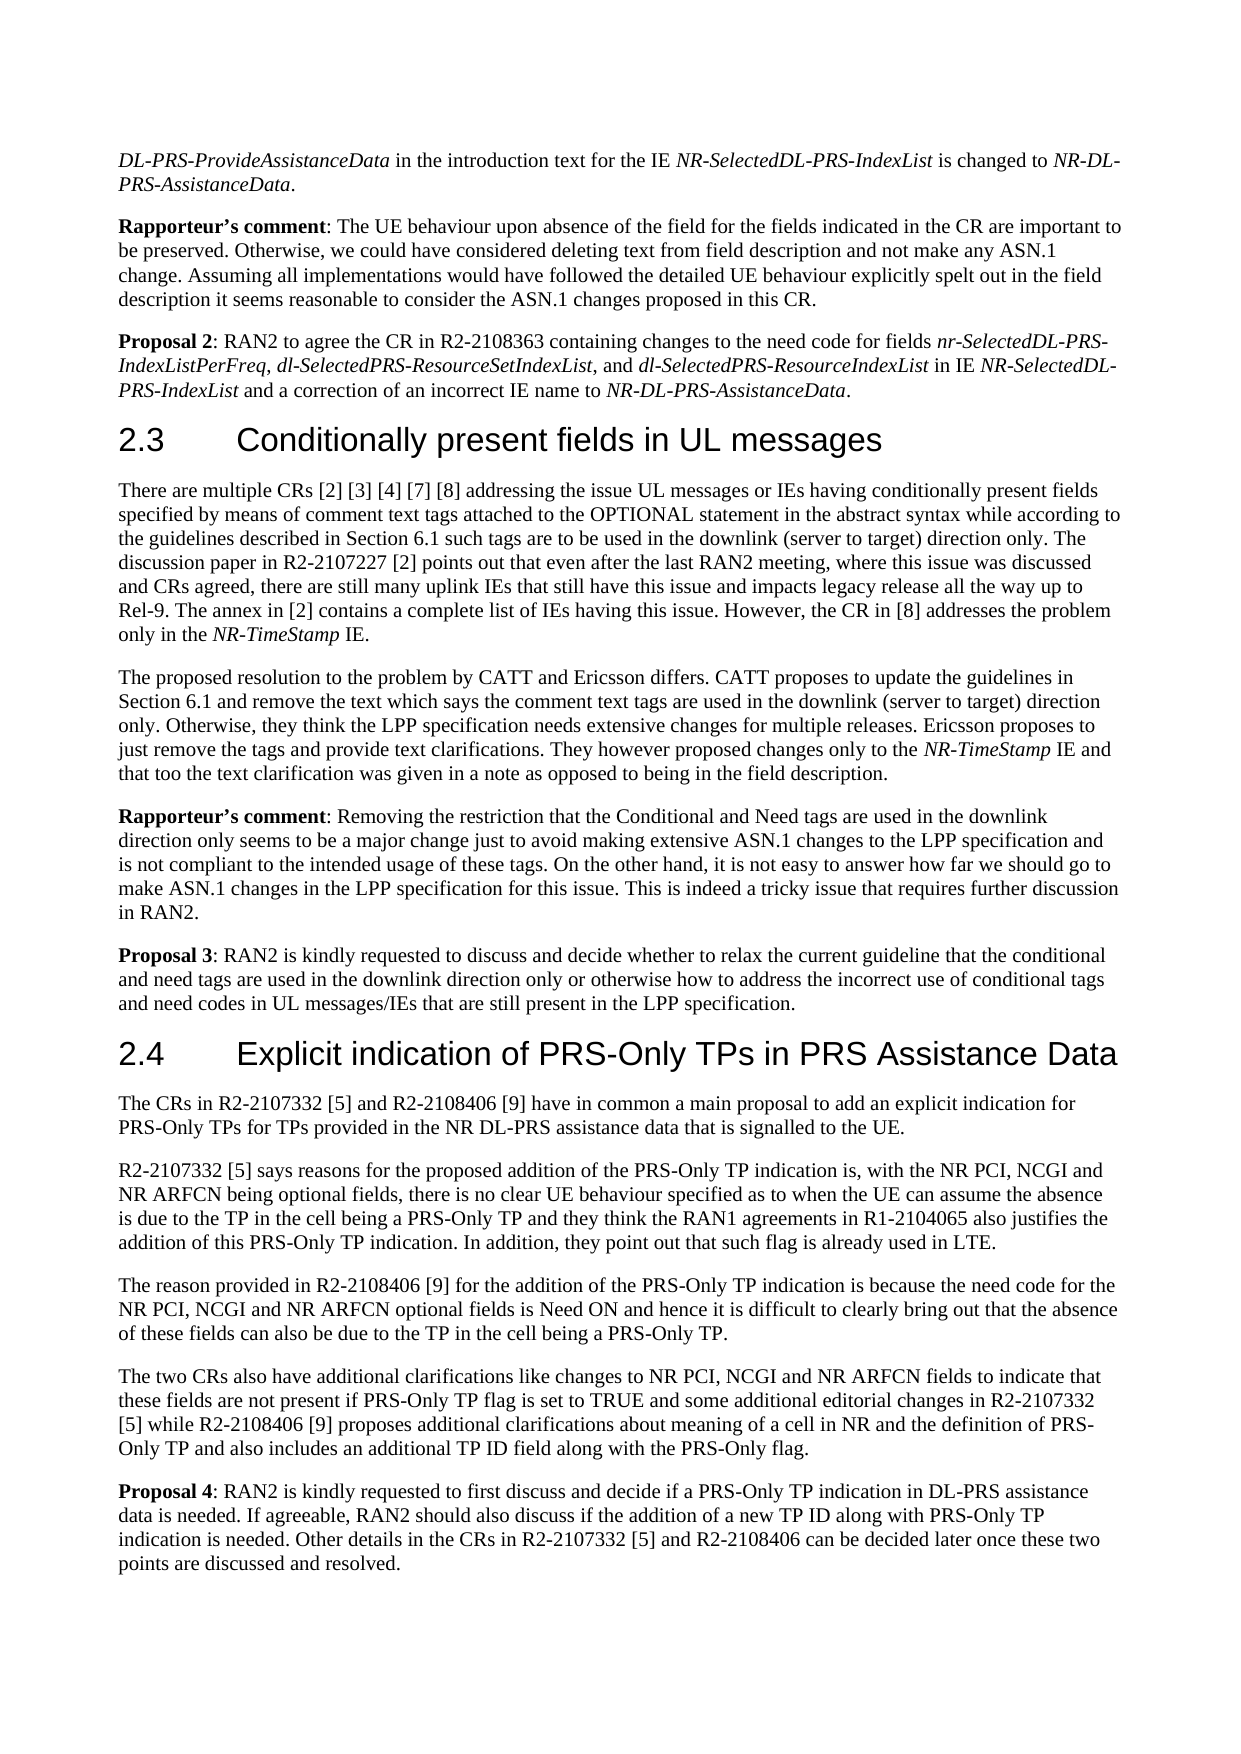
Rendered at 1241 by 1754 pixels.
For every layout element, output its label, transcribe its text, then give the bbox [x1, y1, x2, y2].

text The CRs in R2-2107332 [5] and R2-2108406 [9] have in common a main proposal to add an explicit indication for PRS-Only TPs for TPs provided in the NR DL-PRS assistance data that is signalled to the UE. [118, 1091, 1122, 1139]
text There are multiple CRs [2] [3] [4] [7] [8] addressing the issue UL messages or IEs having conditionally present fields specified by means of comment text tags attached to the OPTIONAL statement in the abstract syntax while according to the guidelines described in Section 6.1 such tags are to be used in the downlink (server to target) direction only. The discussion paper in R2-2107227 [2] points out that even after the last RAN2 meeting, where this issue was discussed and CRs agreed, there are still many uplink IEs that still have this issue and impacts legacy release all the way up to Rel-9. The annex in [2] contains a complete list of IEs having this issue. However, the CR in [8] addresses the problem only in the NR-TimeStamp IE. [118, 477, 1122, 646]
text The proposed resolution to the problem by CATT and Ericsson differs. CATT proposes to update the guidelines in Section 6.1 and remove the text which says the comment text tags are used in the downlink (server to target) direction only. Otherwise, they think the LPP specification needs extensive changes for multiple releases. Ericsson proposes to just remove the tags and provide text clarifications. They however proposed changes only to the NR-TimeStamp IE and that too the text clarification was given in a note as opposed to being in the field description. [118, 665, 1122, 785]
text Proposal 2: RAN2 to agree the CR in R2-2108363 containing changes to the need code for fields nr-SelectedDL-PRS-IndexListPerFreq, dl-SelectedPRS-ResourceSetIndexList, and dl-SelectedPRS-ResourceIndexList in IE NR-SelectedDL-PRS-IndexList and a correction of an incorrect IE name to NR-DL-PRS-AssistanceData. [118, 329, 1122, 402]
text Rapporteur’s comment: The UE behaviour upon absence of the field for the fields indicated in the CR are important to be preserved. Otherwise, we could have considered deleting text from field description and not make any ASN.1 change. Assuming all implementations would have followed the detailed UE behaviour explicitly spelt out in the field description it seems reasonable to consider the ASN.1 changes proposed in this CR. [118, 214, 1122, 311]
subtitle 2.3 Conditionally present fields in UL messages [118, 420, 1122, 459]
text Proposal 4: RAN2 is kindly requested to first discuss and decide if a PRS-Only TP indication in DL-PRS assistance data is needed. If agreeable, RAN2 should also discuss if the addition of a new TP ID along with PRS-Only TP indication is needed. Other details in the CRs in R2-2107332 and R2-2108406 can be decided later once these two points are discussed and resolved. [118, 1479, 1122, 1575]
text R2-2107332 [5] says reasons for the proposed addition of the PRS-Only TP indication is, with the NR PCI, NCGI and NR ARFCN being optional fields, there is no clear UE behaviour specified as to when the UE can assume the absence is due to the TP in the cell being a PRS-Only TP and they think the RAN1 agreements in R1-2104065 also justifies the addition of this PRS-Only TP indication. In addition, they point out that such flag is already used in LTE. [118, 1158, 1122, 1254]
text The two CRs also have additional clarifications like changes to NR PCI, NCGI and NR ARFCN fields to indicate that these fields are not present if PRS-Only TP flag is set to TRUE and some additional editorial changes in R2-2107332 [5] while R2-2108406 [9] proposes additional clarifications about meaning of a cell in NR and the definition of PRS-Only TP and also includes an additional TP ID field along with the PRS-Only flag. [118, 1364, 1122, 1460]
text Rapporteur’s comment: Removing the restriction that the Conditional and Need tags are used in the downlink direction only seems to be a major change just to avoid making extensive ASN.1 changes to the LPP specification and is not compliant to the intended usage of these tags. On the other hand, it is not easy to answer how far we should go to make ASN.1 changes in the LPP specification for this issue. This is indeed a tricky issue that requires further discussion in RAN2. [118, 804, 1122, 924]
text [118, 147, 1122, 196]
text The reason provided in R2-2108406 [9] for the addition of the PRS-Only TP indication is because the need code for the NR PCI, NCGI and NR ARFCN optional fields is Need ON and hence it is difficult to clearly bring out that the absence of these fields can also be due to the TP in the cell being a PRS-Only TP. [118, 1273, 1122, 1345]
text Proposal 3: RAN2 is kindly requested to discuss and decide whether to relax the current guideline that the conditional and need tags are used in the downlink direction only or otherwise how to address the incorrect use of conditional tags and need codes in UL messages/IEs that are still present in the LPP specification. [118, 943, 1122, 1015]
subtitle 2.4 Explicit indication of PRS-Only TPs in PRS Assistance Data [118, 1034, 1122, 1072]
